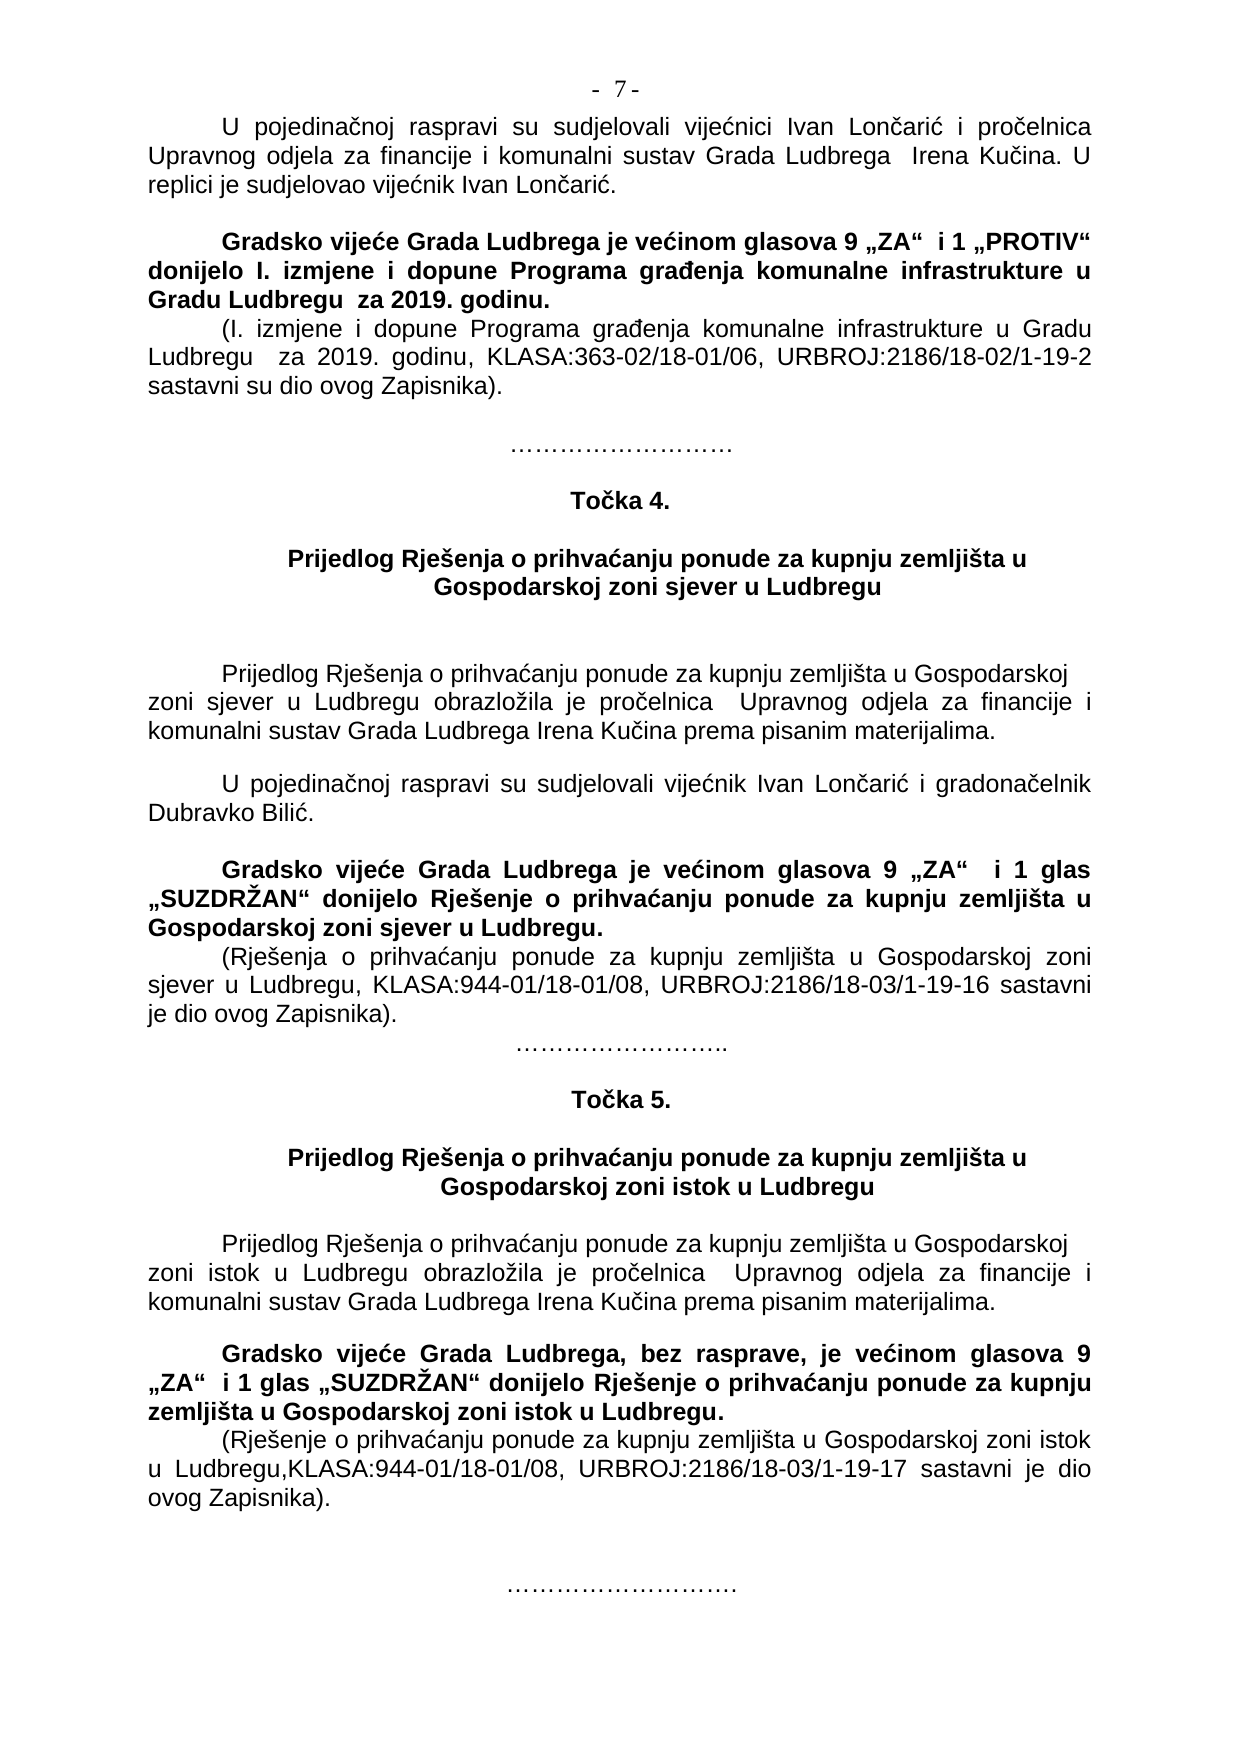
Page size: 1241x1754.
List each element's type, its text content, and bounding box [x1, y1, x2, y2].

text Prijedlog Rješenja o prihvaćanju ponude za kupnju zemljišta u Gospodarskoj [185, 659, 1093, 687]
list (I. izmjene i dopune Programa građenja komunalne infrastrukture u Gradu Ludbregu za 2019. godinu, KLASA:363-02/18-01/06, URBROJ:2186/18-02/1-19-2 sastavni su dio ovog Zapisnika). [148, 314, 1093, 400]
list ………………………. [150, 1569, 1093, 1598]
list …………………….. [150, 1028, 1093, 1056]
list U pojedinačnoj raspravi su sudjelovali vijećnik Ivan Lončarić i gradonačelnik Dubravko Bilić. [148, 769, 1093, 826]
list Prijedlog Rješenja o prihvaćanju ponude za kupnju zemljišta u Gospodarskoj zoni istok u Ludbregu [223, 1143, 1093, 1200]
text Prijedlog Rješenja o prihvaćanju ponude za kupnju zemljišta u Gospodarskoj [185, 1229, 1093, 1258]
list (Rješenje o prihvaćanju ponude za kupnju zemljišta u Gospodarskoj zoni istok u Ludbregu,KLASA:944-01/18-01/08, URBROJ:2186/18-03/1-19-17 sastavni je dio ovog Zapisnika). [148, 1426, 1093, 1512]
list ……………………… [150, 429, 1093, 457]
list U pojedinačnoj raspravi su sudjelovali vijećnici Ivan Lončarić i pročelnica Upravnog odjela za financije i komunalni sustav Grada Ludbrega Irena Kučina. U replici je sudjelovao vijećnik Ivan Lončarić. [148, 112, 1093, 199]
text Točka 4. [148, 486, 1093, 515]
list Prijedlog Rješenja o prihvaćanju ponude za kupnju zemljišta u Gospodarskoj zoni sjever u Ludbregu [223, 544, 1093, 601]
text Gradsko vijeće Grada Ludbrega je većinom glasova 9 „ZA“ i 1 „PROTIV“ donijelo I. izmjene i dopune Programa građenja komunalne infrastrukture u Gradu Ludbregu za 2019. godinu. [148, 227, 1093, 314]
list Točka 5. [150, 1085, 1093, 1114]
list (Rješenja o prihvaćanju ponude za kupnju zemljišta u Gospodarskoj zoni sjever u Ludbregu, KLASA:944-01/18-01/08, URBROJ:2186/18-03/1-19-16 sastavni je dio ovog Zapisnika). [148, 941, 1093, 1028]
subtitle Gradsko vijeće Grada Ludbrega je većinom glasova 9 „ZA“ i 1 glas „SUZDRŽAN“ donijelo Rješenje o prihvaćanju ponude za kupnju zemljišta u Gospodarskoj zoni sjever u Ludbregu. [148, 855, 1093, 941]
subtitle Gradsko vijeće Grada Ludbrega, bez rasprave, je većinom glasova 9 „ZA“ i 1 glas „SUZDRŽAN“ donijelo Rješenje o prihvaćanju ponude za kupnju zemljišta u Gospodarskoj zoni istok u Ludbregu. [148, 1339, 1093, 1426]
subtitle zoni istok u Ludbregu obrazložila je pročelnica Upravnog odjela za financije i komunalni sustav Grada Ludbrega Irena Kučina prema pisanim materijalima. [148, 1258, 1093, 1315]
subtitle zoni sjever u Ludbregu obrazložila je pročelnica Upravnog odjela za financije i komunalni sustav Grada Ludbrega Irena Kučina prema pisanim materijalima. [148, 687, 1093, 745]
